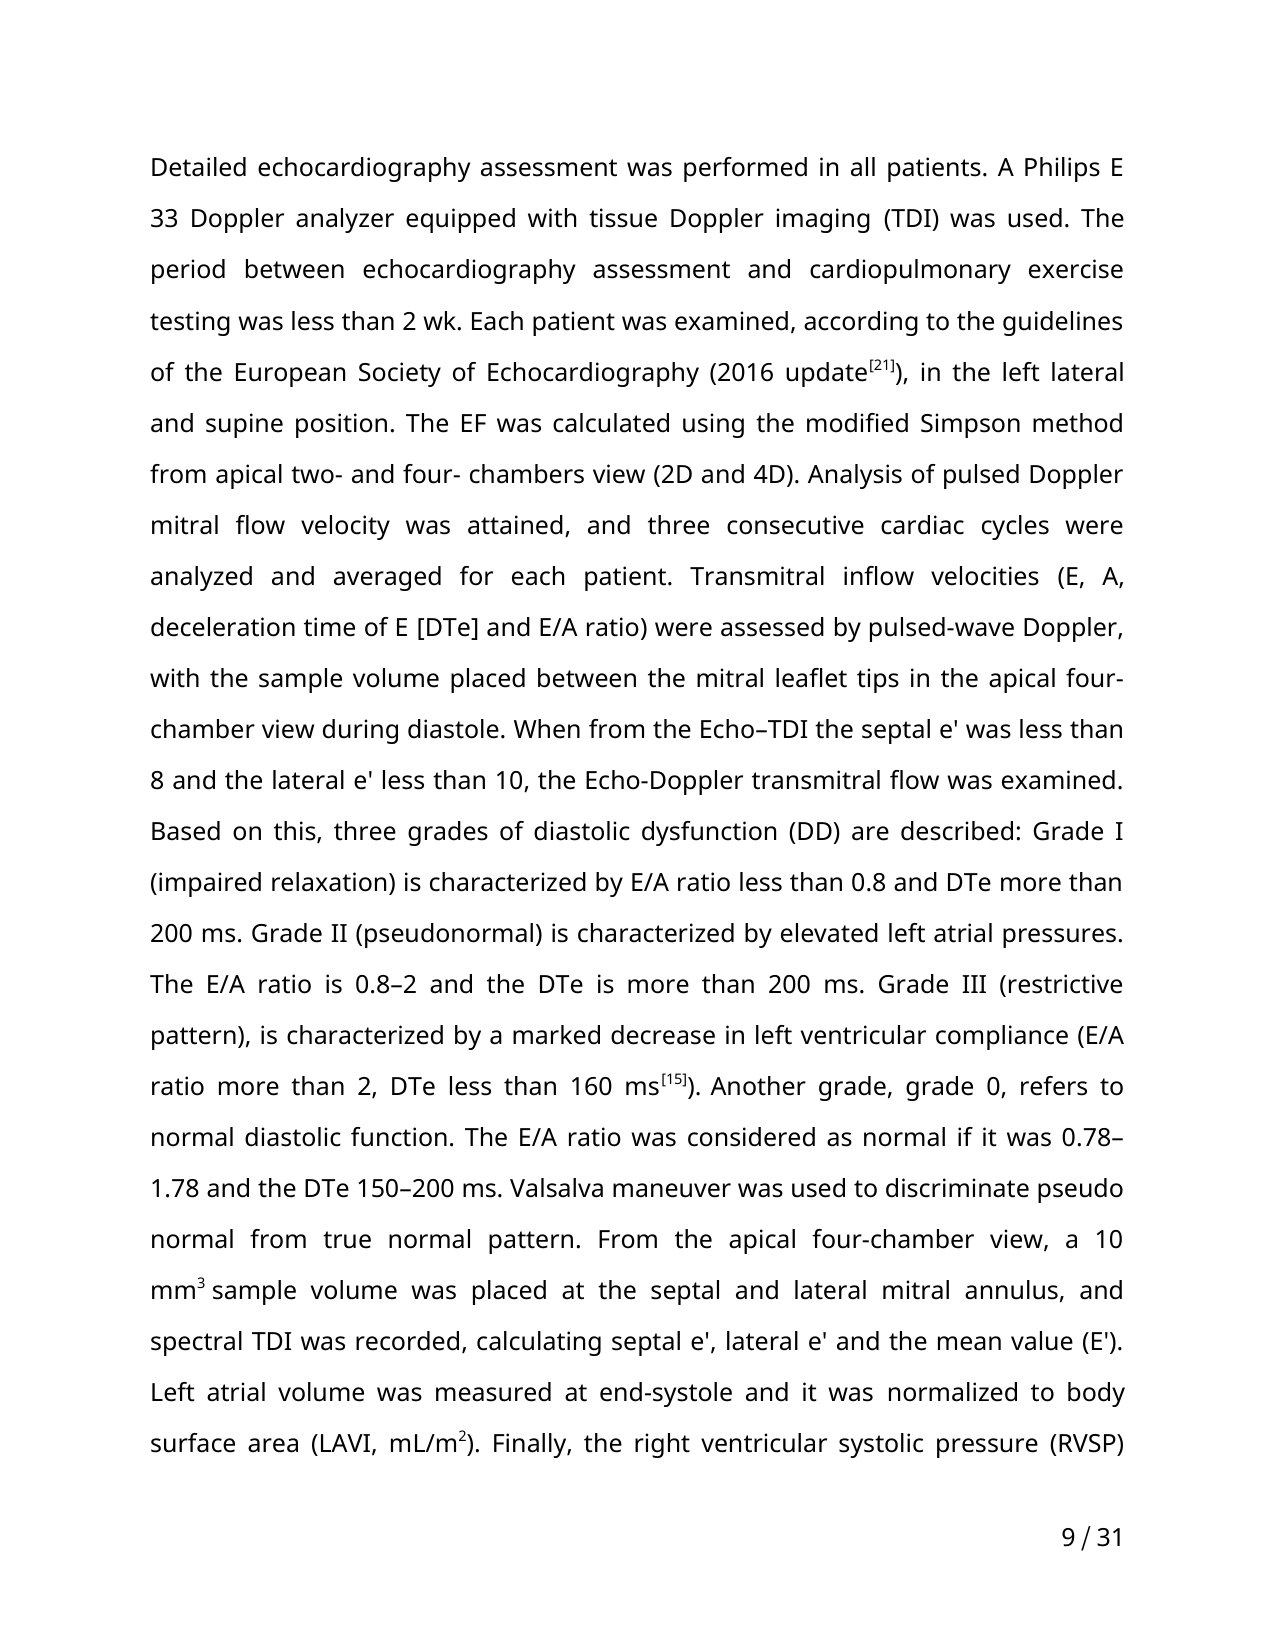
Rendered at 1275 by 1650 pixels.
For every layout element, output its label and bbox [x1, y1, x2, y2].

text [150, 150, 1125, 1460]
